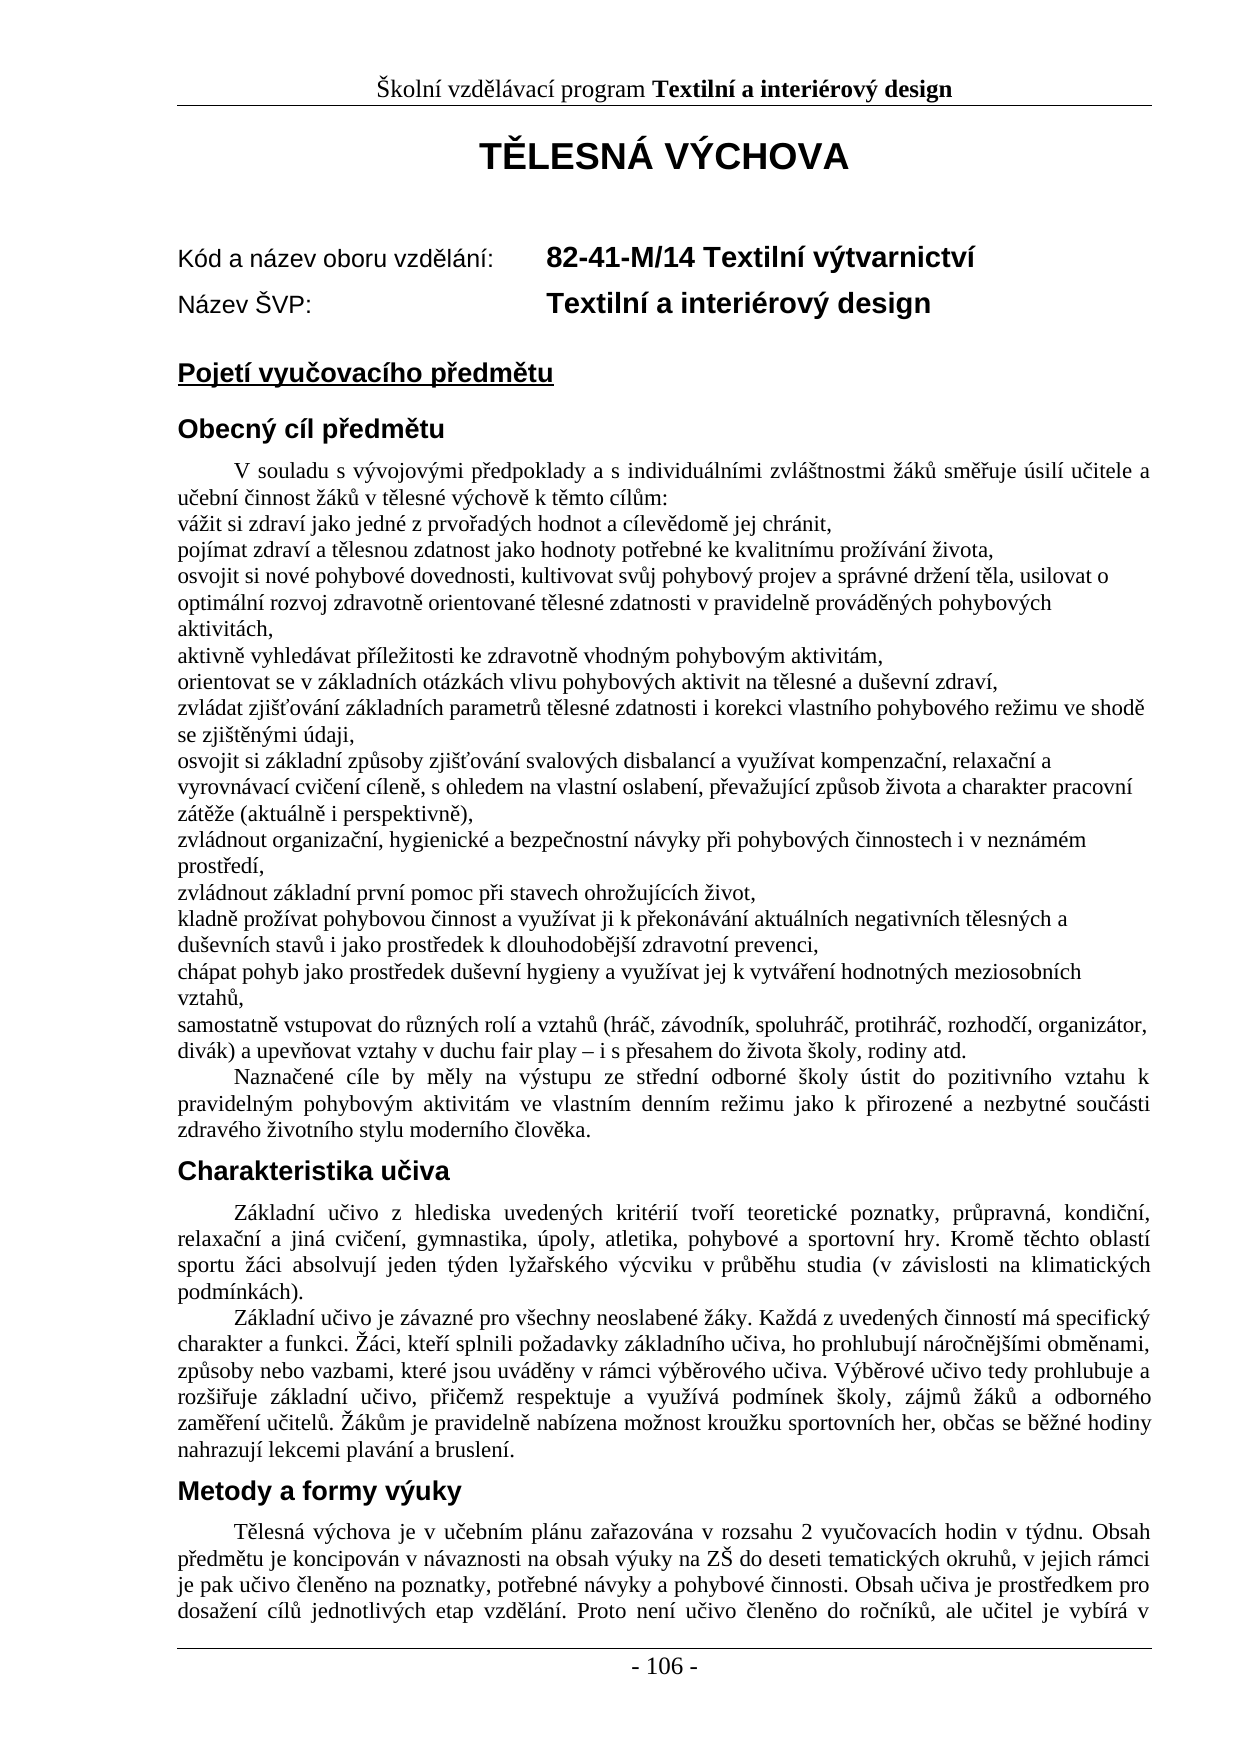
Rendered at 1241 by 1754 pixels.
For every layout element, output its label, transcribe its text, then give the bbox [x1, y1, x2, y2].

text Pojetí vyučovacího předmětu [177, 357, 1152, 388]
text zvládnout organizační, hygienické a bezpečnostní návyky při pohybových činnostech i v neznámém prostředí, [177, 826, 1152, 879]
text Název ŠVP: Textilní a interiérový design [177, 286, 1152, 320]
text Tělesná výchova [177, 134, 1152, 178]
text Základní učivo z hlediska uvedených kritérií tvoří teoretické poznatky, průpravná, kondiční, relaxační a jiná cvičení, gymnastika, úpoly, atletika, pohybové a sportovní hry. Kromě těchto oblastí sportu žáci absolvují jeden týden lyžařského výcviku v průběhu studia (v závislosti na klimatických podmínkách). [177, 1199, 1152, 1304]
text orientovat se v základních otázkách vlivu pohybových aktivit na tělesné a duševní zdraví, [177, 668, 1152, 694]
text osvojit si základní způsoby zjišťování svalových disbalancí a využívat kompenzační, relaxační a vyrovnávací cvičení cíleně, s ohledem na vlastní oslabení, převažující způsob života a charakter pracovní zátěže (aktuálně i perspektivně), [177, 747, 1152, 826]
text Základní učivo je závazné pro všechny neoslabené žáky. Každá z uvedených činností má specifický charakter a funkci. Žáci, kteří splnili požadavky základního učiva, ho prohlubují náročnějšími obměnami, způsoby nebo vazbami, které jsou uváděny v rámci výběrového učiva. Výběrové učivo tedy prohlubuje a rozšiřuje základní učivo, přičemž respektuje a využívá podmínek školy, zájmů žáků a odborného zaměření učitelů. Žákům je pravidelně nabízena možnost kroužku sportovních her, občas se běžné hodiny nahrazují lekcemi plavání a bruslení. [177, 1304, 1152, 1462]
text Metody a formy výuky [177, 1475, 1152, 1506]
text osvojit si nové pohybové dovednosti, kultivovat svůj pohybový projev a správné držení těla, usilovat o optimální rozvoj zdravotně orientované tělesné zdatnosti v pravidelně prováděných pohybových aktivitách, [177, 563, 1152, 642]
text Kód a název oboru vzdělání: 82-41-M/14 Textilní výtvarnictví [177, 240, 1152, 274]
text aktivně vyhledávat příležitosti ke zdravotně vhodným pohybovým aktivitám, [177, 642, 1152, 668]
text Obecný cíl předmětu [177, 413, 1152, 445]
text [177, 1518, 1152, 1624]
text V souladu s vývojovými předpoklady a s individuálními zvláštnostmi žáků směřuje úsilí učitele a učební činnost žáků v tělesné výchově k těmto cílům: [177, 457, 1152, 510]
text samostatně vstupovat do různých rolí a vztahů (hráč, závodník, spoluhráč, protihráč, rozhodčí, organizátor, divák) a upevňovat vztahy v duchu fair play – i s přesahem do života školy, rodiny atd. [177, 1011, 1152, 1063]
text kladně prožívat pohybovou činnost a využívat ji k překonávání aktuálních negativních tělesných a duševních stavů i jako prostředek k dlouhodobější zdravotní prevenci, [177, 905, 1152, 958]
text zvládat zjišťování základních parametrů tělesné zdatnosti i korekci vlastního pohybového režimu ve shodě se zjištěnými údaji, [177, 694, 1152, 747]
text chápat pohyb jako prostředek duševní hygieny a využívat jej k vytváření hodnotných meziosobních vztahů, [177, 958, 1152, 1011]
text Charakteristika učiva [177, 1155, 1152, 1186]
text vážit si zdraví jako jedné z prvořadých hodnot a cílevědomě jej chránit, [177, 510, 1152, 536]
text zvládnout základní první pomoc při stavech ohrožujících život, [177, 879, 1152, 905]
text pojímat zdraví a tělesnou zdatnost jako hodnoty potřebné ke kvalitnímu prožívání života, [177, 536, 1152, 563]
text Naznačené cíle by měly na výstupu ze střední odborné školy ústit do pozitivního vztahu k pravidelným pohybovým aktivitám ve vlastním denním režimu jako k přirozené a nezbytné součásti zdravého životního stylu moderního člověka. [177, 1063, 1152, 1142]
